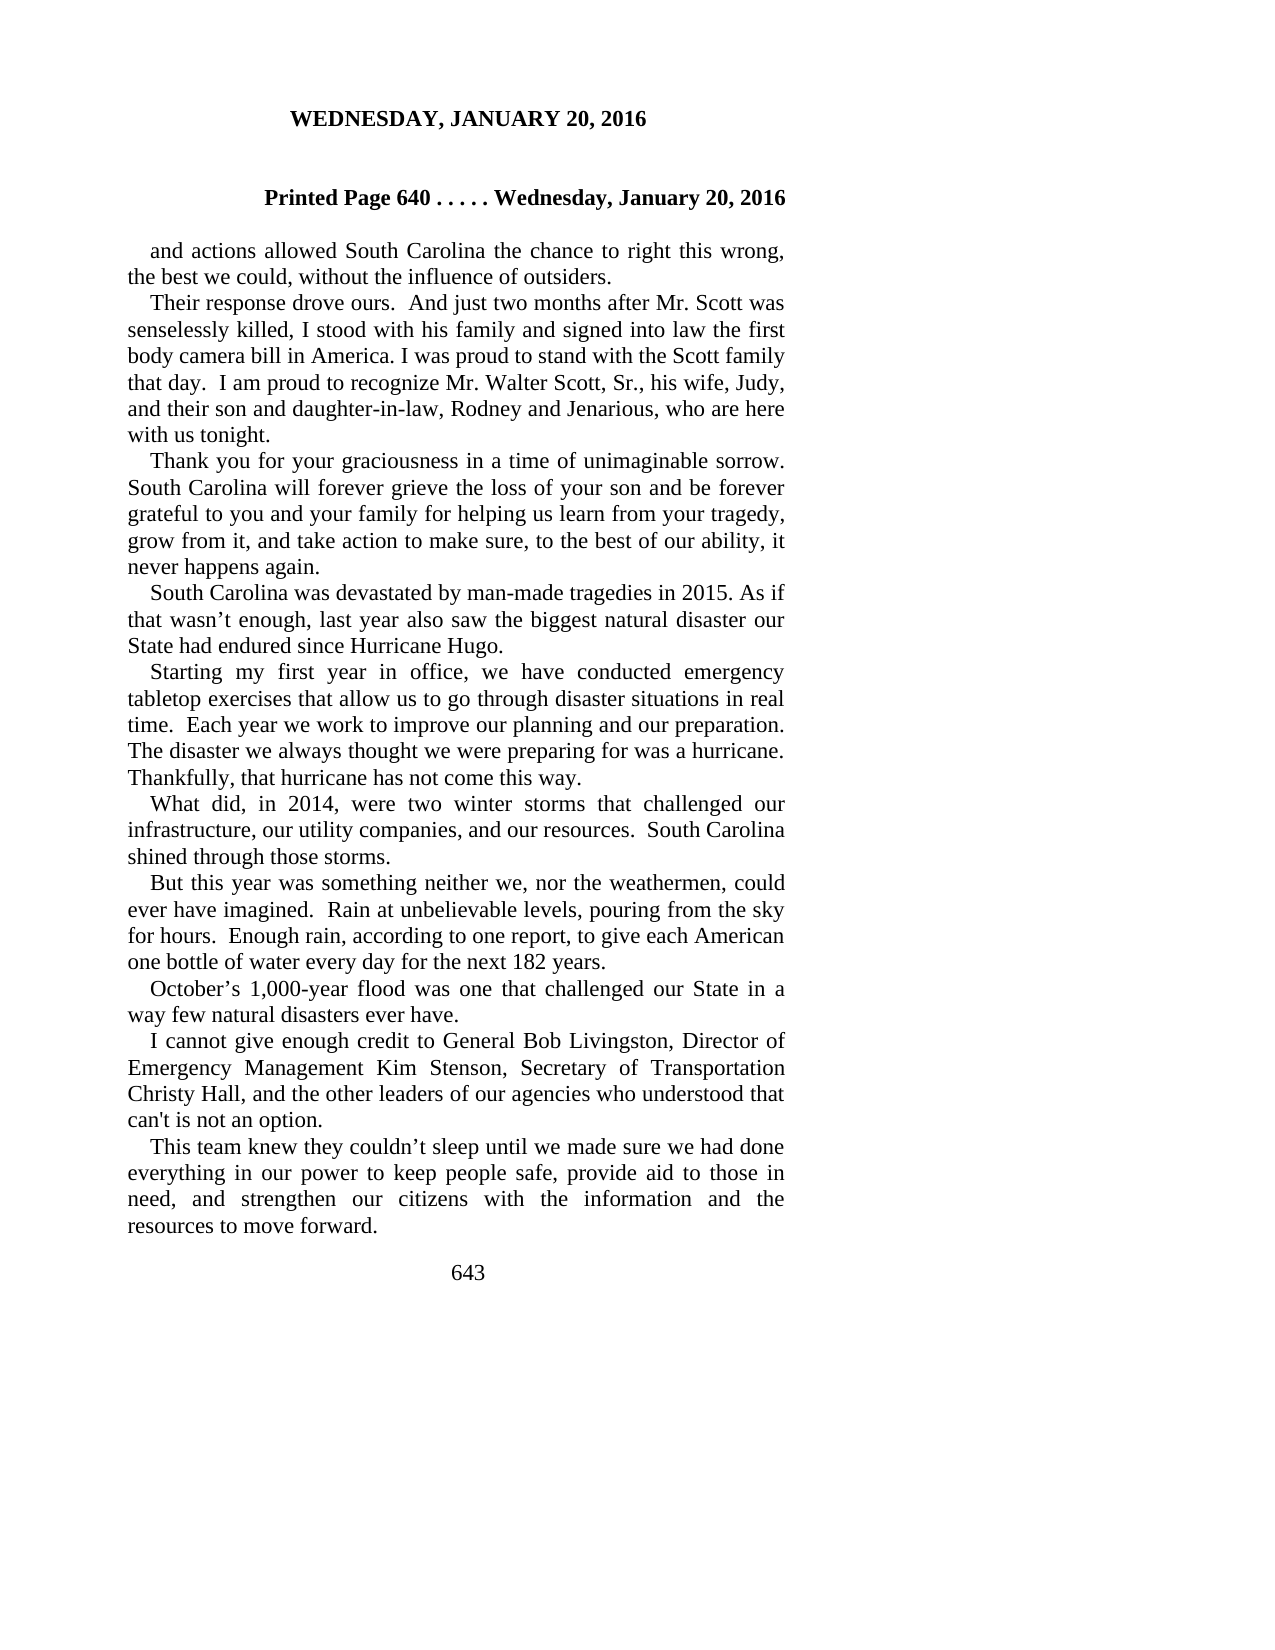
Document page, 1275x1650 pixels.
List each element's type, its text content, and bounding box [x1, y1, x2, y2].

text This team knew they couldn’t sleep until we made sure we had done everything in our power to keep people safe, provide aid to those in need, and strengthen our citizens with the information and the resources to move forward. [127, 1133, 786, 1238]
text South Carolina was devastated by man-made tragedies in 2015. As if that wasn’t enough, last year also saw the biggest natural disaster our State had endured since Hurricane Hugo. [127, 579, 786, 658]
text What did, in 2014, were two winter storms that challenged our infrastructure, our utility companies, and our resources. South Carolina shined through those storms. [127, 790, 786, 869]
text But this year was something neither we, nor the weathermen, could ever have imagined. Rain at unbelievable levels, pouring from the sky for hours. Enough rain, according to one report, to give each American one bottle of water every day for the next 182 years. [127, 869, 786, 975]
text and actions allowed South Carolina the chance to right this wrong, the best we could, without the influence of outsiders. [127, 237, 786, 289]
text Printed Page 640 . . . . . Wednesday, January 20, 2016 [127, 184, 786, 210]
text I cannot give enough credit to General Bob Livingston, Director of Emergency Management Kim Stenson, Secretary of Transportation Christy Hall, and the other leaders of our agencies who understood that can't is not an option. [127, 1027, 786, 1133]
text October’s 1,000-year flood was one that challenged our State in a way few natural disasters ever have. [127, 975, 786, 1027]
text Starting my first year in office, we have conducted emergency tabletop exercises that allow us to go through disaster situations in real time. Each year we work to improve our planning and our preparation. The disaster we always thought we were preparing for was a hurricane. Thankfully, that hurricane has not come this way. [127, 658, 786, 790]
text Thank you for your graciousness in a time of unimaginable sorrow. South Carolina will forever grieve the loss of your son and be forever grateful to you and your family for helping us learn from your tragedy, grow from it, and take action to make sure, to the best of our ability, it never happens again. [127, 448, 786, 579]
text Their response drove ours. And just two months after Mr. Scott was senselessly killed, I stood with his family and signed into law the first body camera bill in America. I was proud to stand with the Scott family that day. I am proud to recognize Mr. Walter Scott, Sr., his wife, Judy, and their son and daughter-in-law, Rodney and Jenarious, who are here with us tonight. [127, 289, 786, 448]
